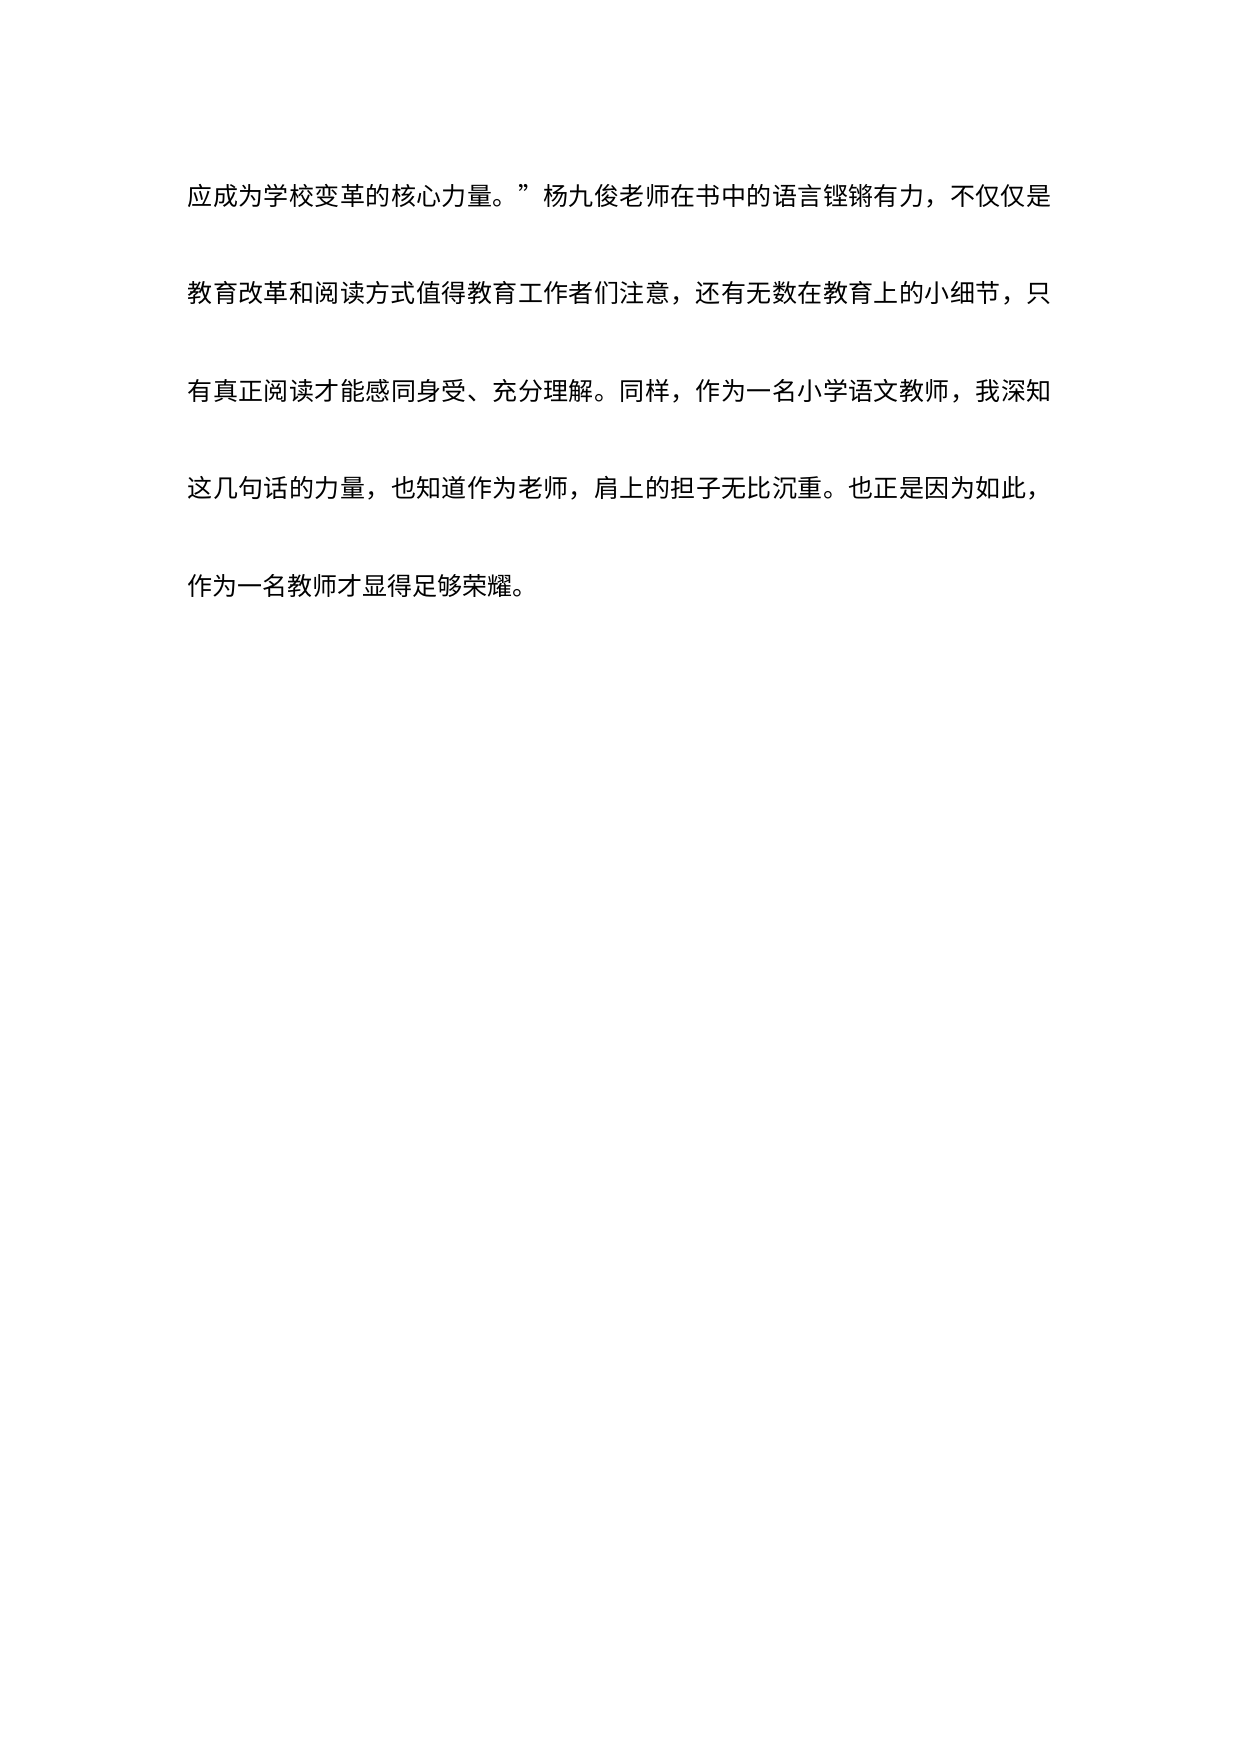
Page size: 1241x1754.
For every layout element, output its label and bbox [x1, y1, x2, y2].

text [187, 162, 1053, 617]
